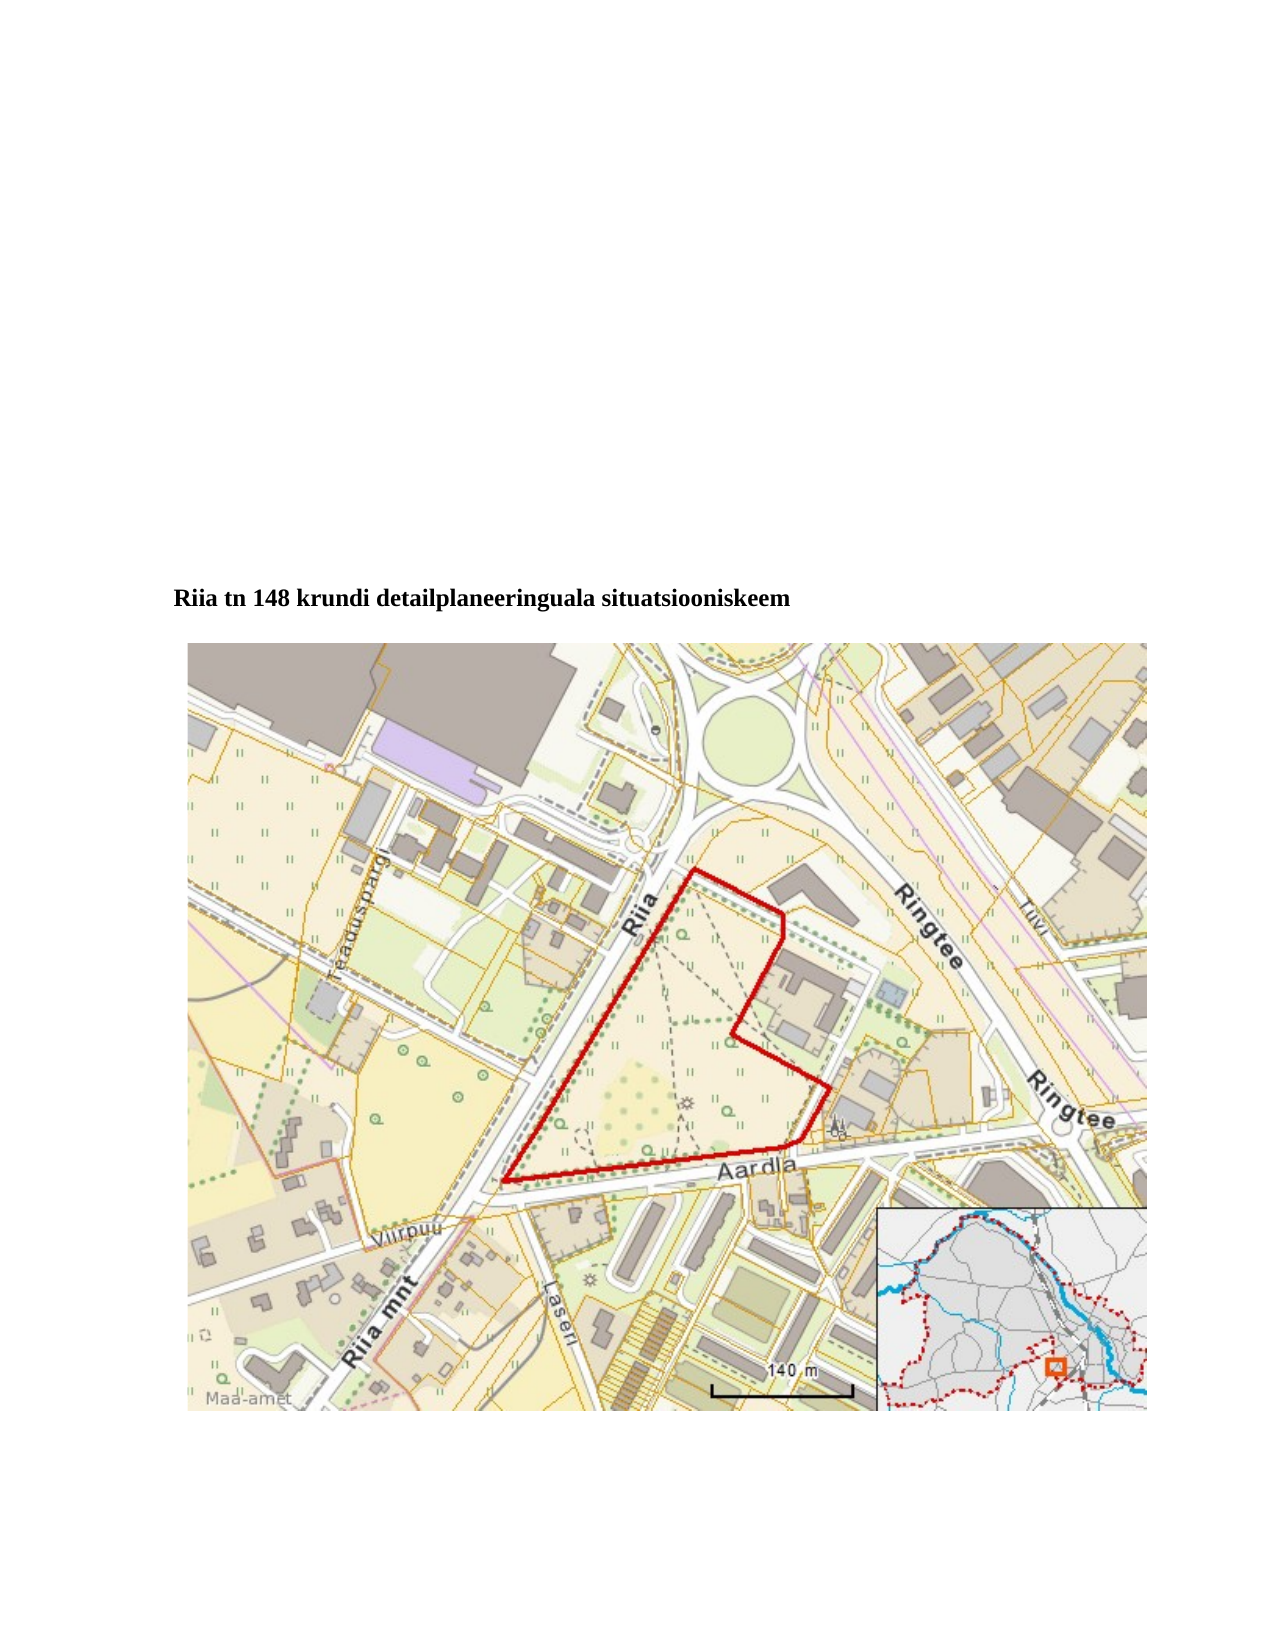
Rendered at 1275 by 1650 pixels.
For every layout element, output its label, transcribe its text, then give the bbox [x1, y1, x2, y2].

text Riia tn 148 krundi detailplaneeringuala situatsiooniskeem [173, 583, 1147, 611]
picture [187, 643, 1147, 1411]
